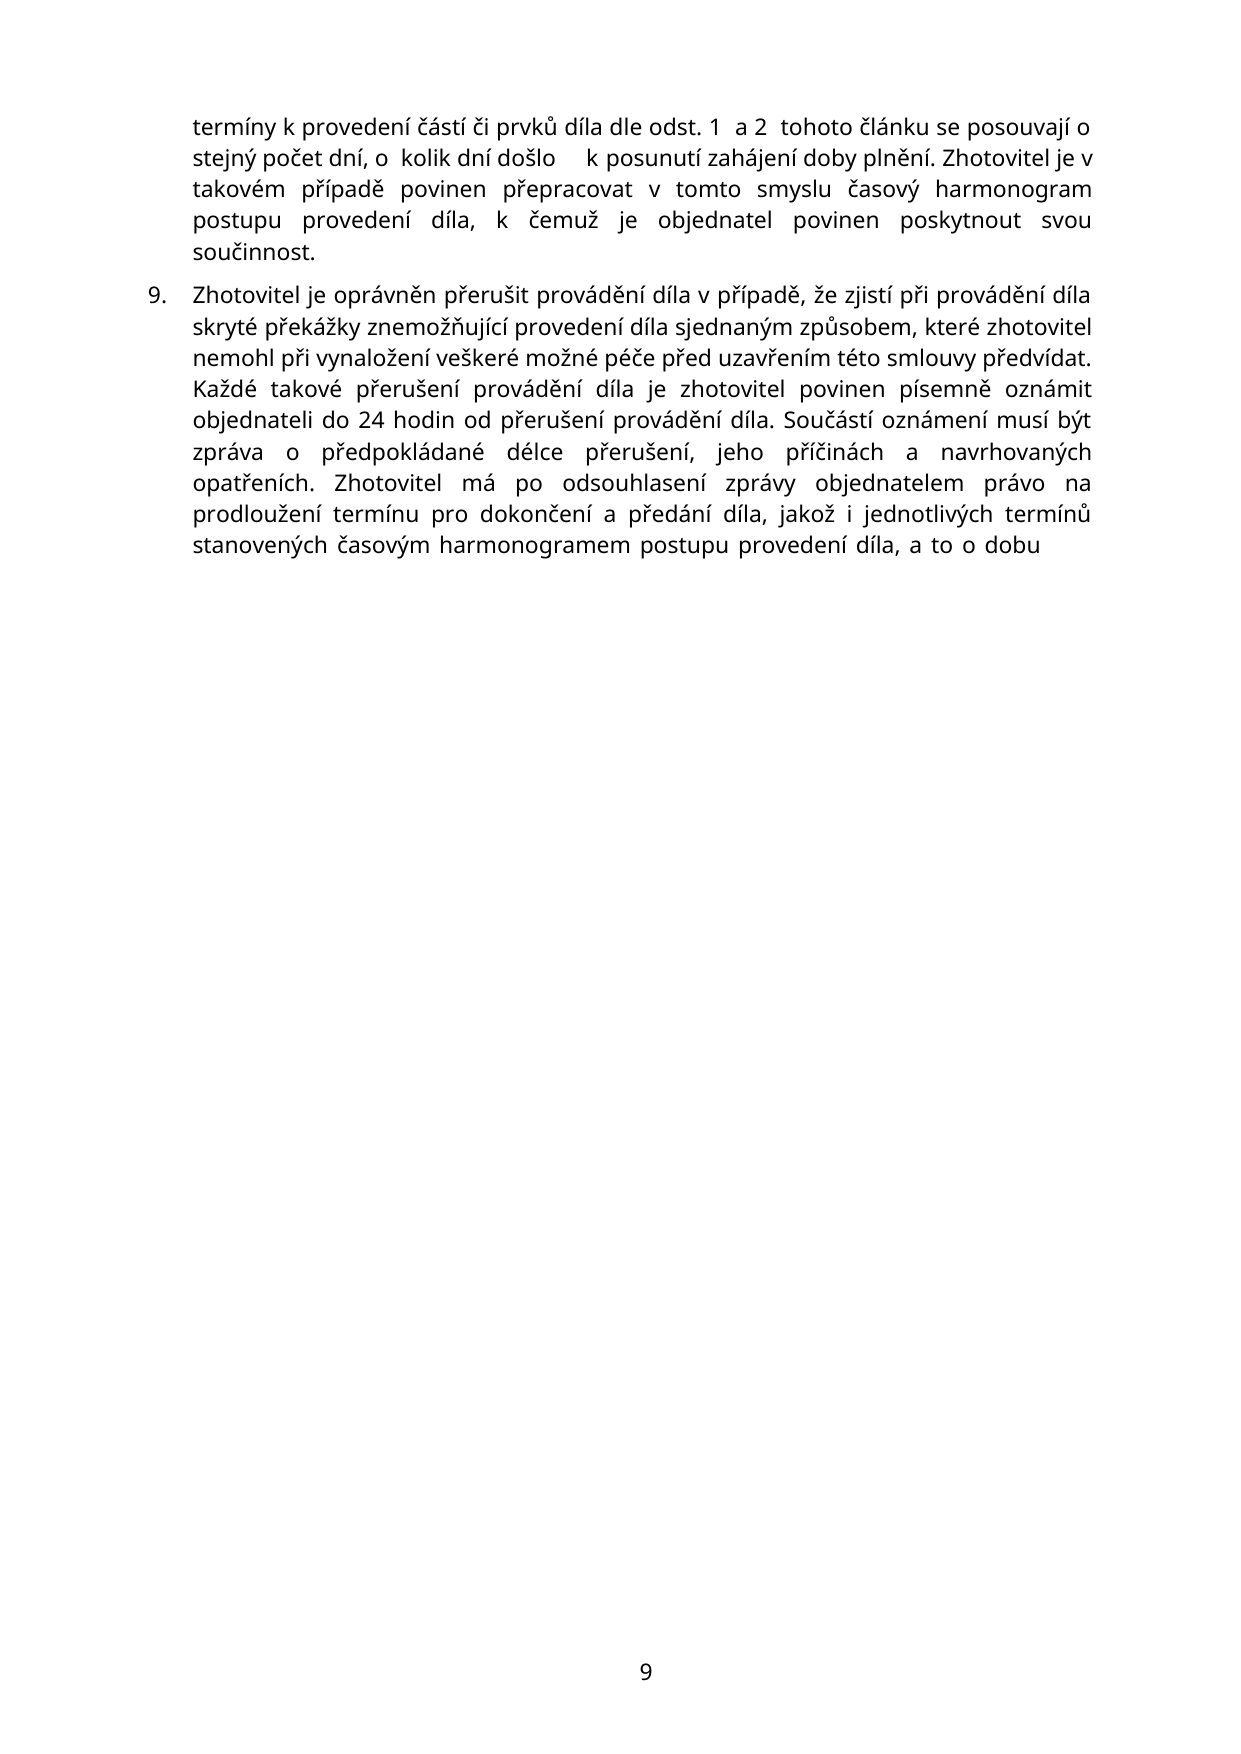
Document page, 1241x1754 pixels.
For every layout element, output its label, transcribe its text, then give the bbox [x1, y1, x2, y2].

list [148, 110, 1093, 267]
list Zhotovitel je oprávněn přerušit provádění díla v případě, že zjistí při provádění díla skryté překážky znemožňující provedení díla sjednaným způsobem, které zhotovitel nemohl při vynaložení veškeré možné péče před uzavřením této smlouvy předvídat. Každé takové přerušení provádění díla je zhotovitel povinen písemně oznámit objednateli do 24 hodin od přerušení provádění díla. Součástí oznámení musí být zpráva o předpokládané délce přerušení, jeho příčinách a navrhovaných opatřeních. Zhotovitel má po odsouhlasení zprávy objednatelem právo na prodloužení termínu pro dokončení a předání díla, jakož i jednotlivých termínů stanovených časovým harmonogramem postupu provedení díla, a to o dobu [148, 279, 1093, 561]
